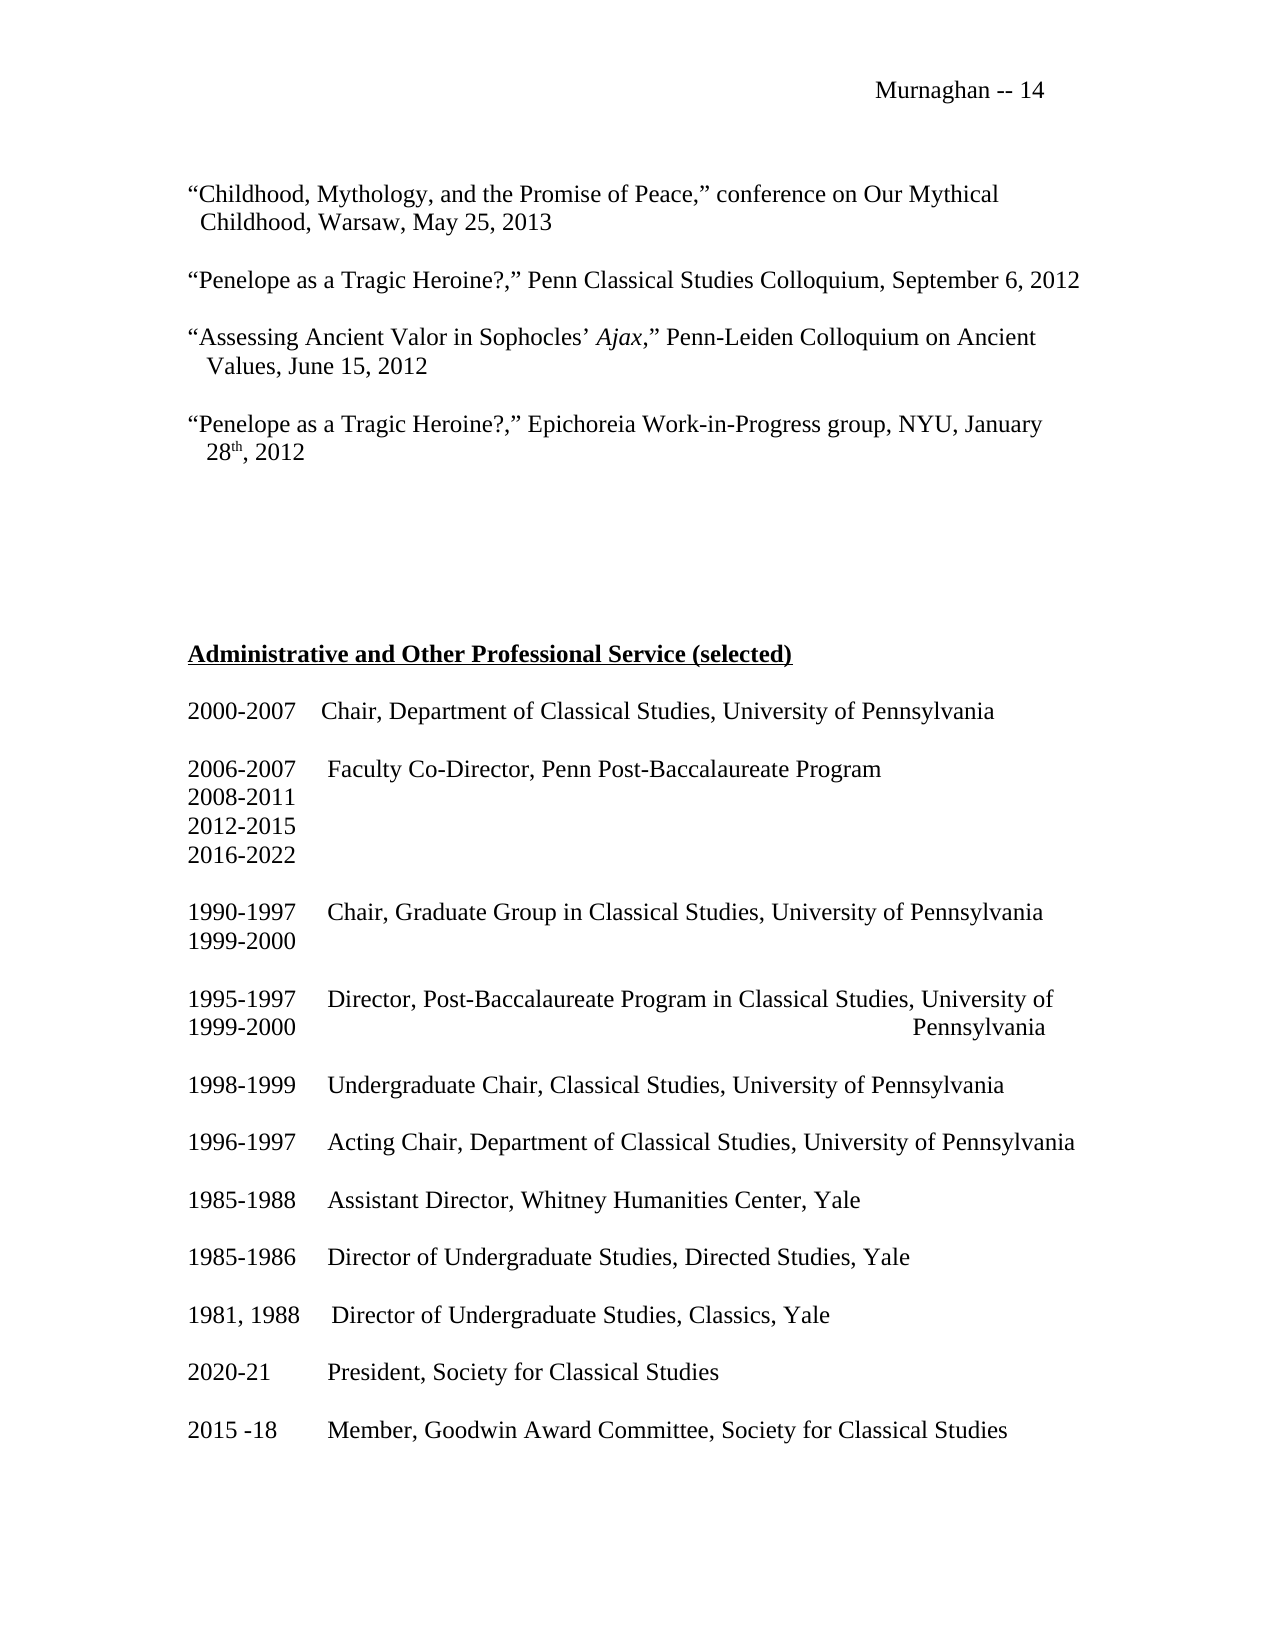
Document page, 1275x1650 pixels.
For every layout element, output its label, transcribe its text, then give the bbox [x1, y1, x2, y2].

text 1998-1999 Undergraduate Chair, Classical Studies, University of Pennsylvania [187, 1070, 1275, 1099]
text “Childhood, Mythology, and the Promise of Peace,” conference on Our Mythical [187, 179, 1087, 207]
text 1985-1986 Director of Undergraduate Studies, Directed Studies, Yale [187, 1242, 1275, 1271]
text 2008-2011 [187, 782, 1275, 811]
text 2012-2015 [187, 811, 1275, 840]
text 2015 -18 Member, Goodwin Award Committee, Society for Classical Studies [187, 1415, 1087, 1444]
text 2006-2007 Faculty Co-Director, Penn Post-Baccalaureate Program [187, 754, 1275, 782]
text Childhood, Warsaw, May 25, 2013 [187, 207, 1087, 236]
text “Penelope as a Tragic Heroine?,” Epichoreia Work-in-Progress group, NYU, January [187, 409, 1087, 437]
text Values, June 15, 2012 [187, 351, 1087, 380]
text 2020-21 President, Society for Classical Studies [187, 1357, 1087, 1386]
text Administrative and Other Professional Service (selected) [187, 639, 1087, 667]
text 1990-1997 Chair, Graduate Group in Classical Studies, University of Pennsylvania [187, 897, 1132, 926]
text 1996-1997 Acting Chair, Department of Classical Studies, University of Pennsylvania [187, 1127, 1087, 1156]
text “Assessing Ancient Valor in Sophocles’ Ajax,” Penn-Leiden Colloquium on Ancient [187, 322, 1087, 351]
text 1995-1997 Director, Post-Baccalaureate Program in Classical Studies, University of 1999-2000 Pennsylvania [187, 984, 1087, 1041]
text 2000-2007 Chair, Department of Classical Studies, University of Pennsylvania [187, 696, 1132, 725]
text 1999-2000 [187, 926, 1087, 955]
text 1981, 1988 Director of Undergraduate Studies, Classics, Yale [187, 1300, 1275, 1329]
text 1985-1988 Assistant Director, Whitney Humanities Center, Yale [187, 1185, 1275, 1214]
text 28th, 2012 [187, 437, 1087, 466]
text “Penelope as a Tragic Heroine?,” Penn Classical Studies Colloquium, September 6, 2012 [187, 265, 1087, 294]
text 2016-2022 [187, 840, 1275, 869]
